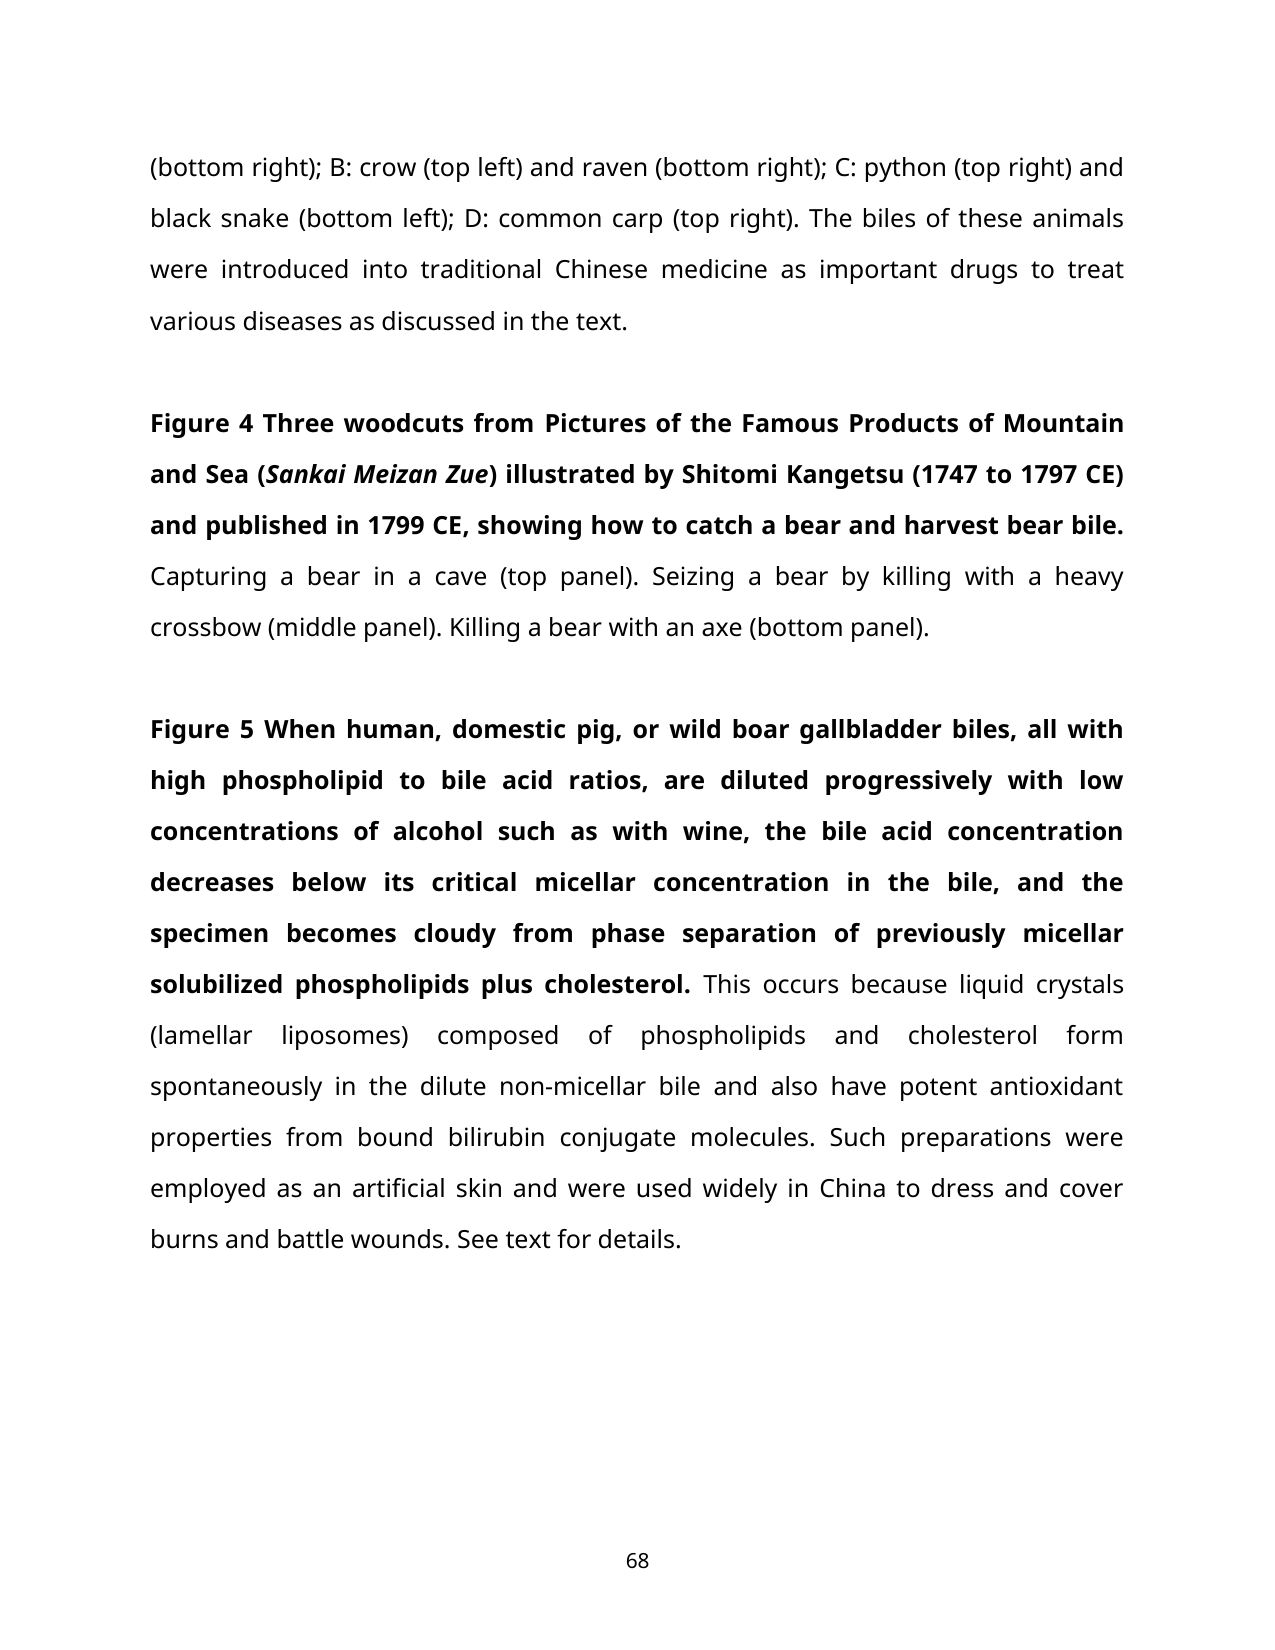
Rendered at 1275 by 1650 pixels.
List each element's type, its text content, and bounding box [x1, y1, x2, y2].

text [150, 150, 1125, 337]
text Figure 5 When human, domestic pig, or wild boar gallbladder biles, all with high phospholipid to bile acid ratios, are diluted progressively with low concentrations of alcohol such as with wine, the bile acid concentration decreases below its critical micellar concentration in the bile, and the specimen becomes cloudy from phase separation of previously micellar solubilized phospholipids plus cholesterol. This occurs because liquid crystals (lamellar liposomes) composed of phospholipids and cholesterol form spontaneously in the dilute non-micellar bile and also have potent antioxidant properties from bound bilirubin conjugate molecules. Such preparations were employed as an artificial skin and were used widely in China to dress and cover burns and battle wounds. See text for details. [150, 711, 1125, 1256]
text Figure 4 Three woodcuts from Pictures of the Famous Products of Mountain and Sea (Sankai Meizan Zue) illustrated by Shitomi Kangetsu (1747 to 1797 CE) and published in 1799 CE, showing how to catch a bear and harvest bear bile. Capturing a bear in a cave (top panel). Seizing a bear by killing with a heavy crossbow (middle panel). Killing a bear with an axe (bottom panel). [150, 405, 1125, 643]
